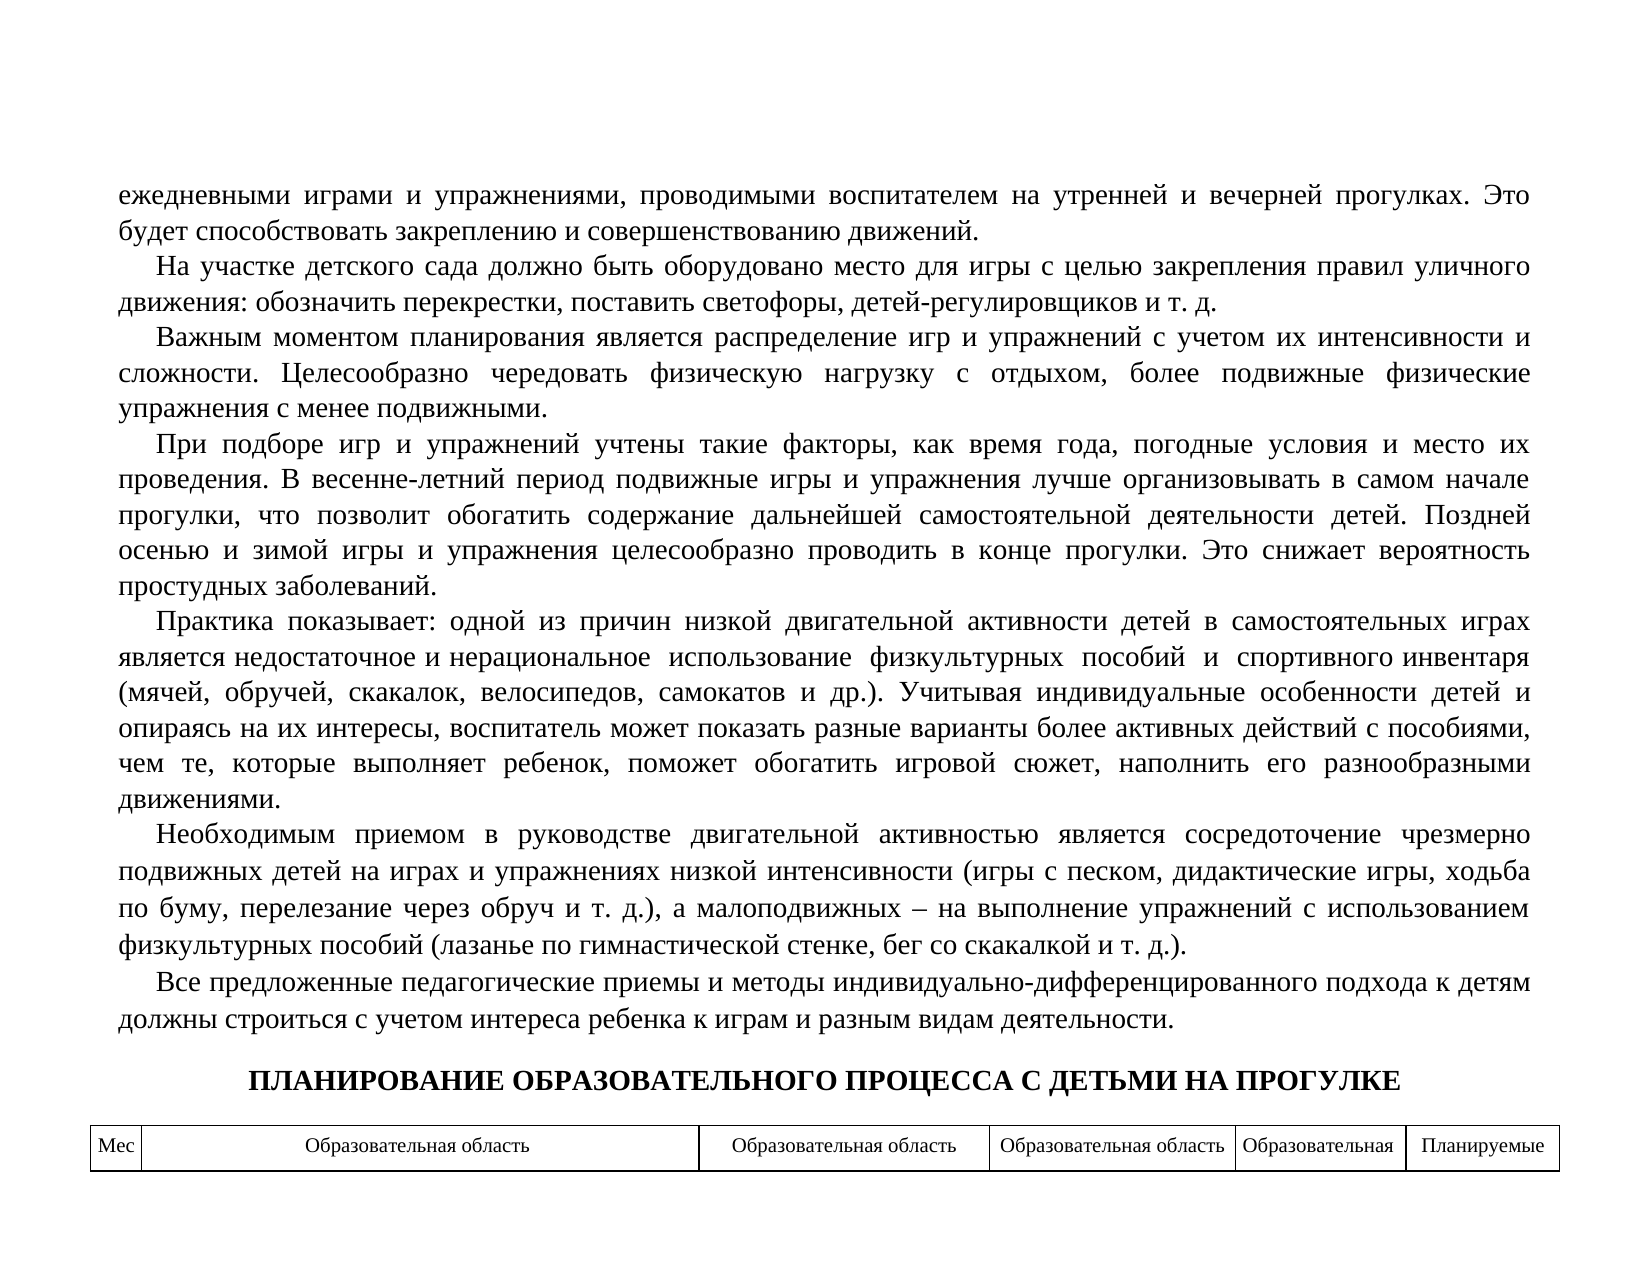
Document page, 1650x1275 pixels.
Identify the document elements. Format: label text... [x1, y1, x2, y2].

text При подборе игр и упражнений учтены такие факторы, как время года, погодные условия и место их проведения. В весенне-летний период подвижные игры и упражнения лучше организовывать в самом начале прогулки, что позволит обогатить содержание дальнейшей самостоятельной деятельности детей. Поздней осенью и зимой игры и упражнения целесообразно проводить в конце прогулки. Это снижает вероятность простудных заболеваний. [118, 426, 1532, 601]
text Практика показывает: одной из причин низкой двигательной активности детей в самостоятельных играх является недостаточное и нерациональное использование физкультурных пособий и спортивного инвентаря (мячей, обручей, скакалок, велосипедов, самокатов и др.). Учитывая индивидуальные особенности детей и опираясь на их интересы, воспитатель может показать разные варианты более активных действий с пособиями, чем те, которые выполняет ребенок, поможет обогатить игровой сюжет, наполнить его разнообразными движениями. [118, 603, 1532, 814]
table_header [990, 1126, 1235, 1170]
text Необходимым приемом в руководстве двигательной активностью является сосредоточение чрезмерно подвижных детей на играх и упражнениях низкой интенсивности (игры с песком, дидактические игры, ходьба по буму, перелезание через обруч и т. д.), а малоподвижных – на выполнение упражнений с использованием физкультурных пособий (лазанье по гимнастической стенке, бег со скакалкой и т. д.). [118, 817, 1532, 961]
text Важным моментом планирования является распределение игр и упражнений с учетом их интенсивности и сложности. Целесообразно чередовать физическую нагрузку с отдыхом, более подвижные физические упражнения с менее подвижными. [118, 319, 1532, 424]
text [118, 177, 1532, 246]
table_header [700, 1126, 989, 1170]
table_header Месяц [91, 1126, 141, 1170]
text Все предложенные педагогические приемы и методы индивидуально-дифференцированного подхода к детям должны строиться с учетом интереса ребенка к играм и разным видам деятельности. [118, 964, 1532, 1034]
text На участке детского сада должно быть оборудовано место для игры с целью закрепления правил уличного движения: обозначить перекрестки, поставить светофоры, детей-регулировщиков и т. д. [118, 248, 1532, 317]
text Планирование образовательного процесса с детьми на прогулке [118, 1063, 1532, 1096]
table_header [1236, 1126, 1405, 1170]
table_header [1407, 1126, 1559, 1170]
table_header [142, 1126, 698, 1170]
